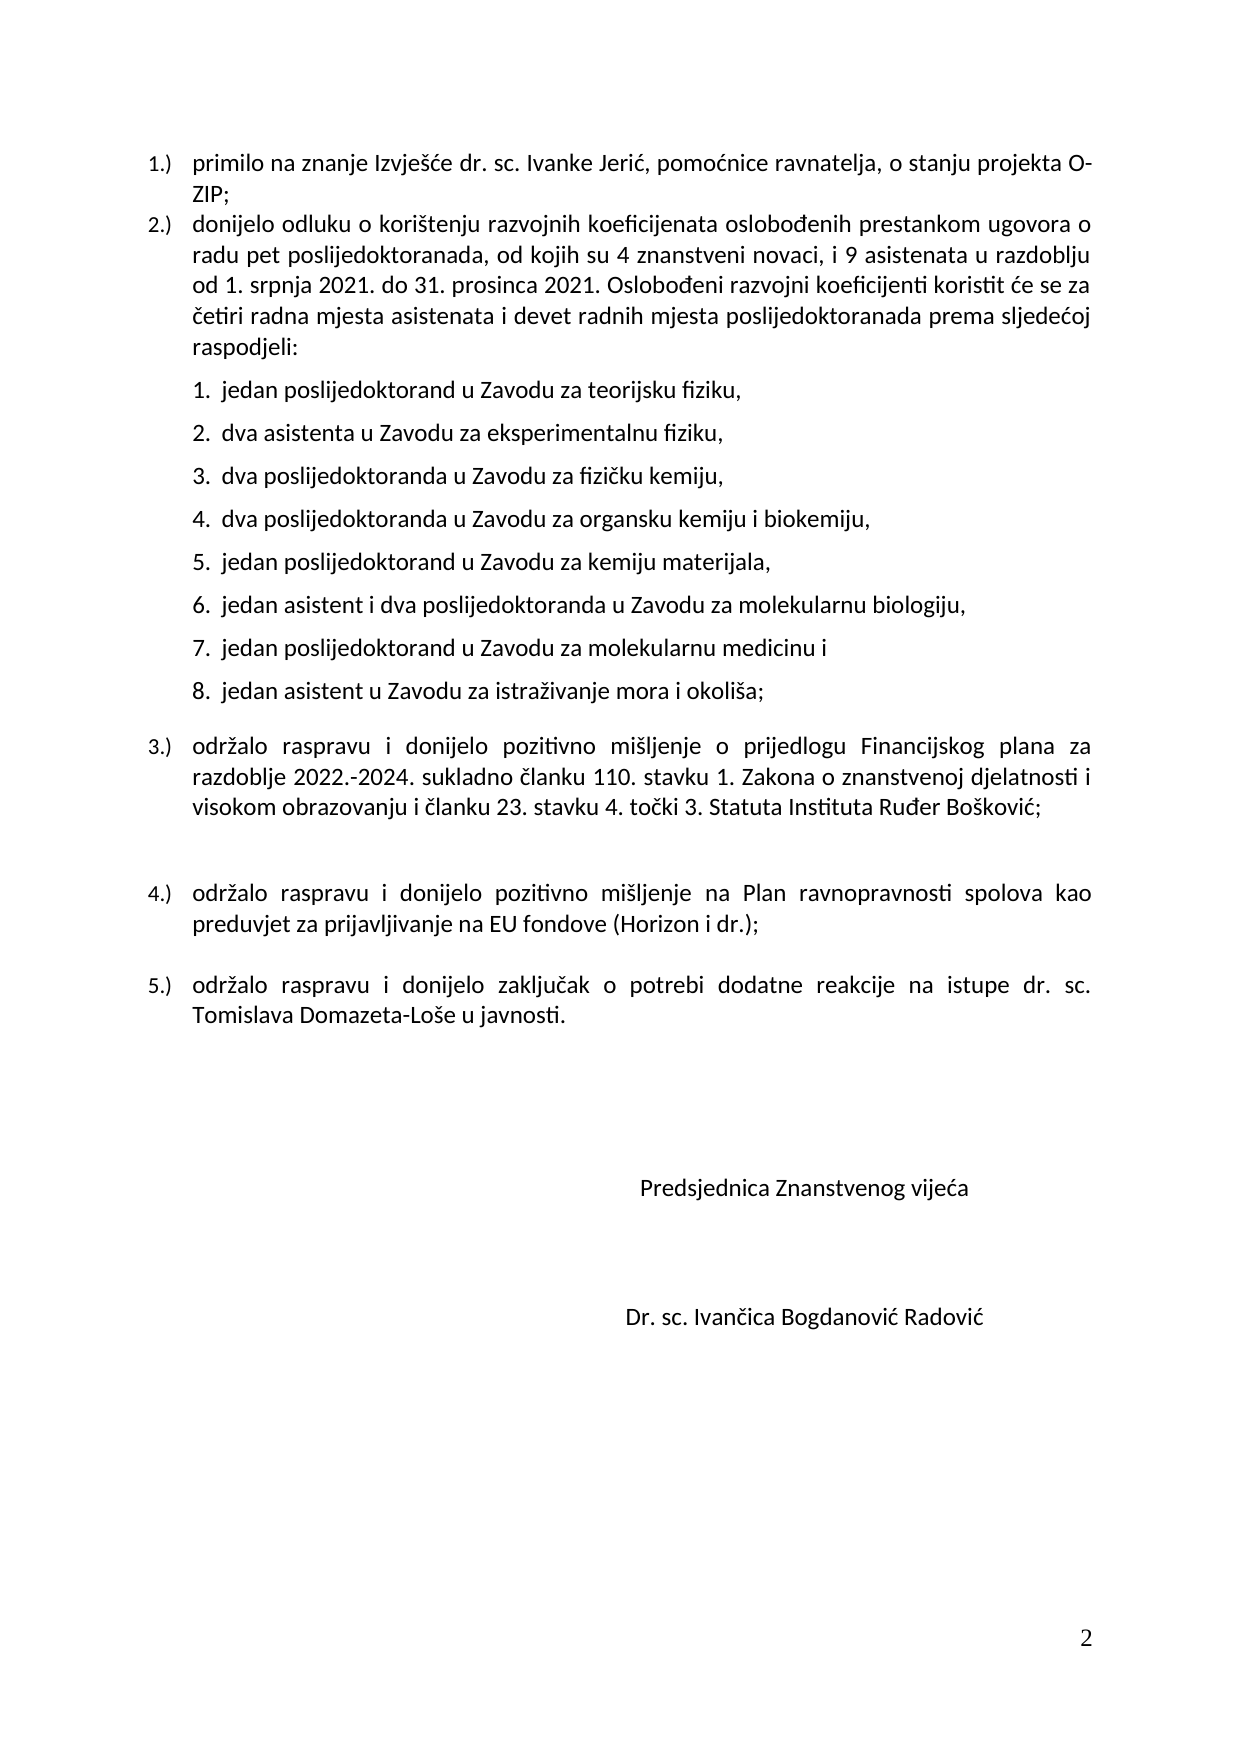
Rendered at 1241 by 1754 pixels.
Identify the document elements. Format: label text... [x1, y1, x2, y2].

list dva poslijedoktoranda u Zavodu za organsku kemiju i biokemiju, [192, 503, 1093, 533]
list jedan poslijedoktorand u Zavodu za teorijsku fiziku, [192, 374, 1093, 404]
list održalo raspravu i donijelo pozitivno mišljenje o prijedlogu Financijskog plana za razdoblje 2022.-2024. sukladno članku 110. stavku 1. Zakona o znanstvenoj djelatnosti i visokom obrazovanju i članku 23. stavku 4. točki 3. Statuta Instituta Ruđer Bošković; [148, 730, 1093, 822]
list donijelo odluku o korištenju razvojnih koeficijenata oslobođenih prestankom ugovora o radu pet poslijedoktoranada, od kojih su 4 znanstveni novaci, i 9 asistenata u razdoblju od 1. srpnja 2021. do 31. prosinca 2021. Oslobođeni razvojni koeficijenti koristit će se za četiri radna mjesta asistenata i devet radnih mjesta poslijedoktoranada prema sljedećoj raspodjeli: [148, 209, 1093, 361]
list jedan poslijedoktorand u Zavodu za kemiju materijala, [192, 546, 1093, 576]
list dva poslijedoktoranda u Zavodu za fizičku kemiju, [192, 460, 1093, 490]
list jedan asistent i dva poslijedoktoranda u Zavodu za molekularnu biologiju, [192, 589, 1093, 619]
list dva asistenta u Zavodu za eksperimentalnu fiziku, [192, 417, 1093, 447]
list jedan asistent u Zavodu za istraživanje mora i okoliša; [192, 675, 1093, 705]
text Predsjednica Znanstvenog vijeća [516, 1172, 1093, 1202]
text Dr. sc. Ivančica Bogdanović Radović [516, 1301, 1093, 1331]
list primilo na znanje Izvješće dr. sc. Ivanke Jerić, pomoćnice ravnatelja, o stanju projekta O-ZIP; [148, 148, 1093, 209]
list jedan poslijedoktorand u Zavodu za molekularnu medicinu i [192, 632, 1093, 662]
list održalo raspravu i donijelo zaključak o potrebi dodatne reakcije na istupe dr. sc. Tomislava Domazeta-Loše u javnosti. [148, 969, 1093, 1030]
list održalo raspravu i donijelo pozitivno mišljenje na Plan ravnopravnosti spolova kao preduvjet za prijavljivanje na EU fondove (Horizon i dr.); [148, 877, 1093, 938]
